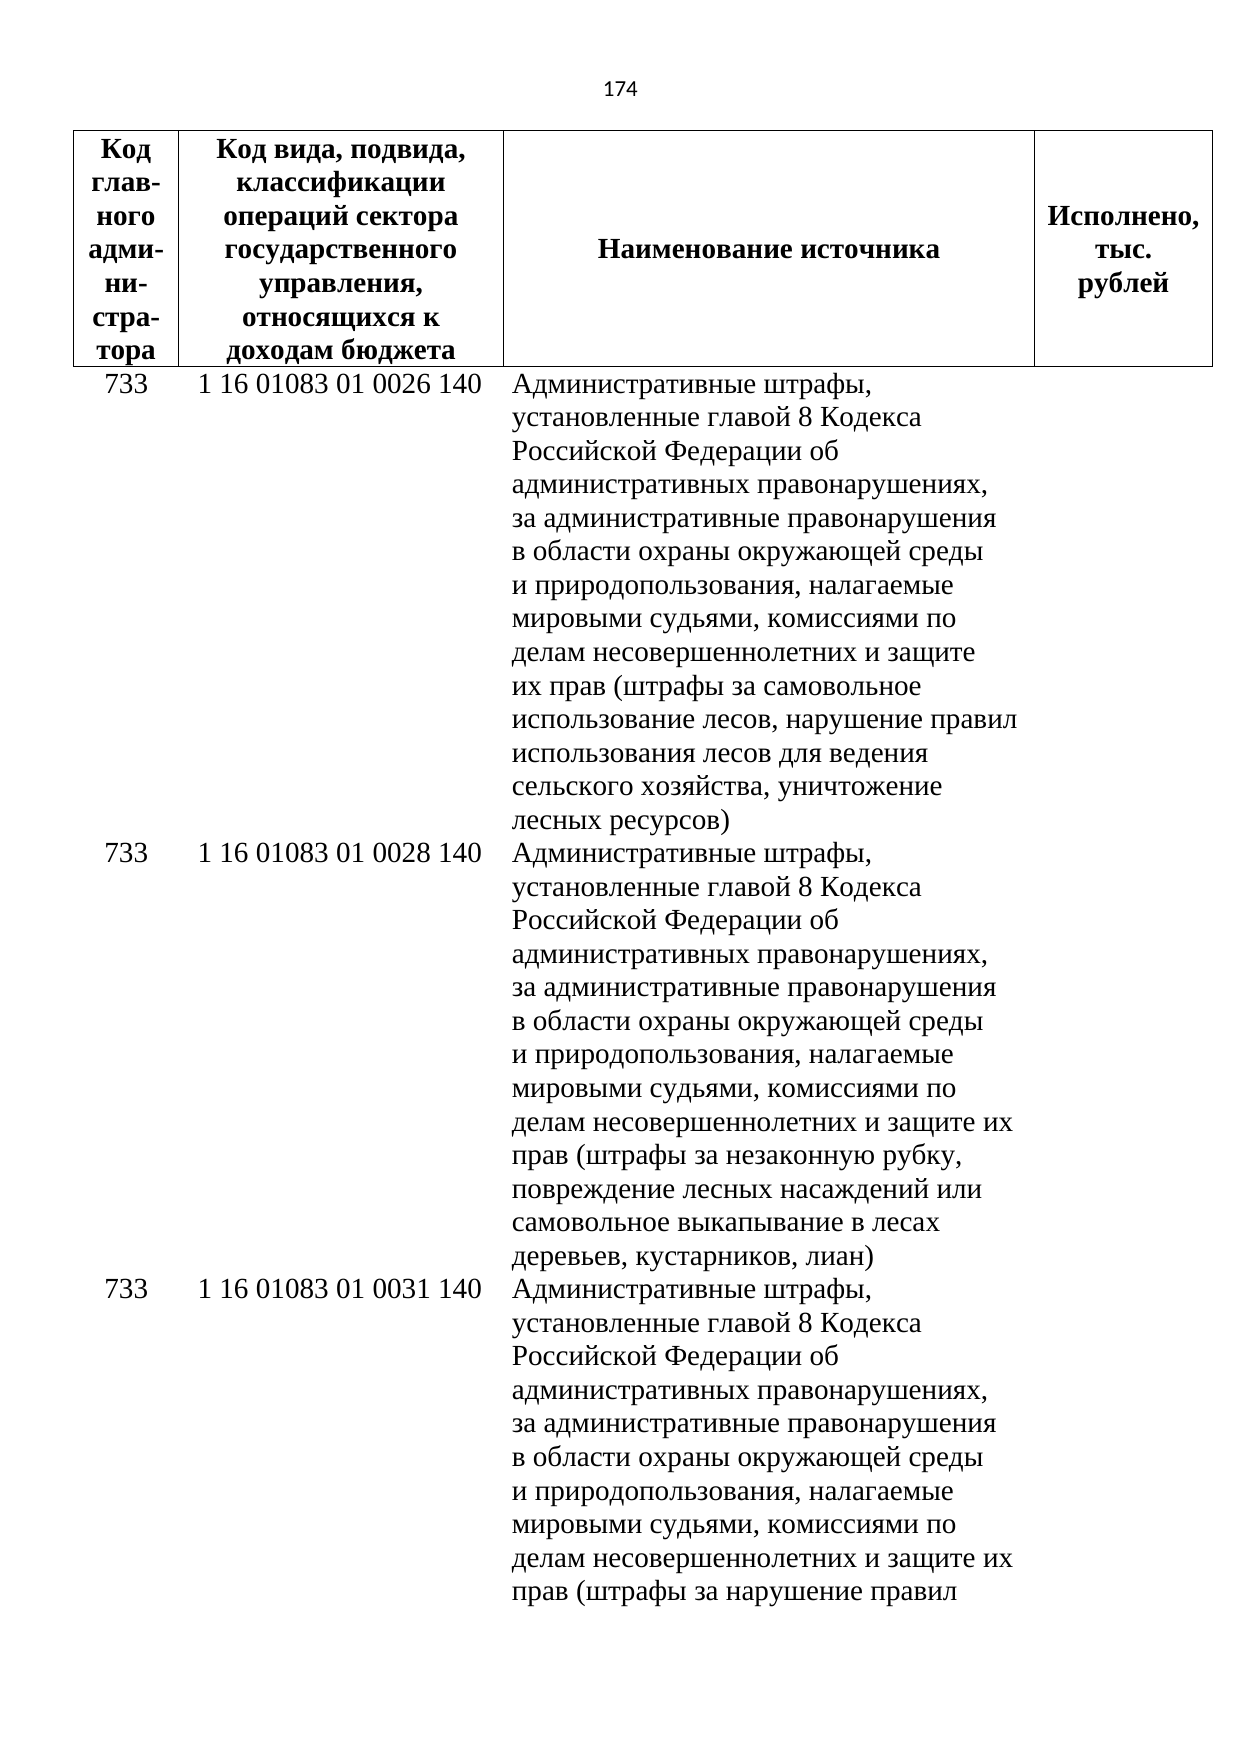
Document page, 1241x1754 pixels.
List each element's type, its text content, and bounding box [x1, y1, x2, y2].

table_header Наименование источника [504, 131, 1034, 366]
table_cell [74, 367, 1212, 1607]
table_header Код вида, подвида, классификации операций сектора государственного управления, относящихся к доходам бюджета [179, 131, 503, 366]
table_header Исполнено, тыс. рублей [1035, 131, 1212, 366]
table_header Код глав-ного адми-ни- стра-тора [74, 131, 178, 366]
